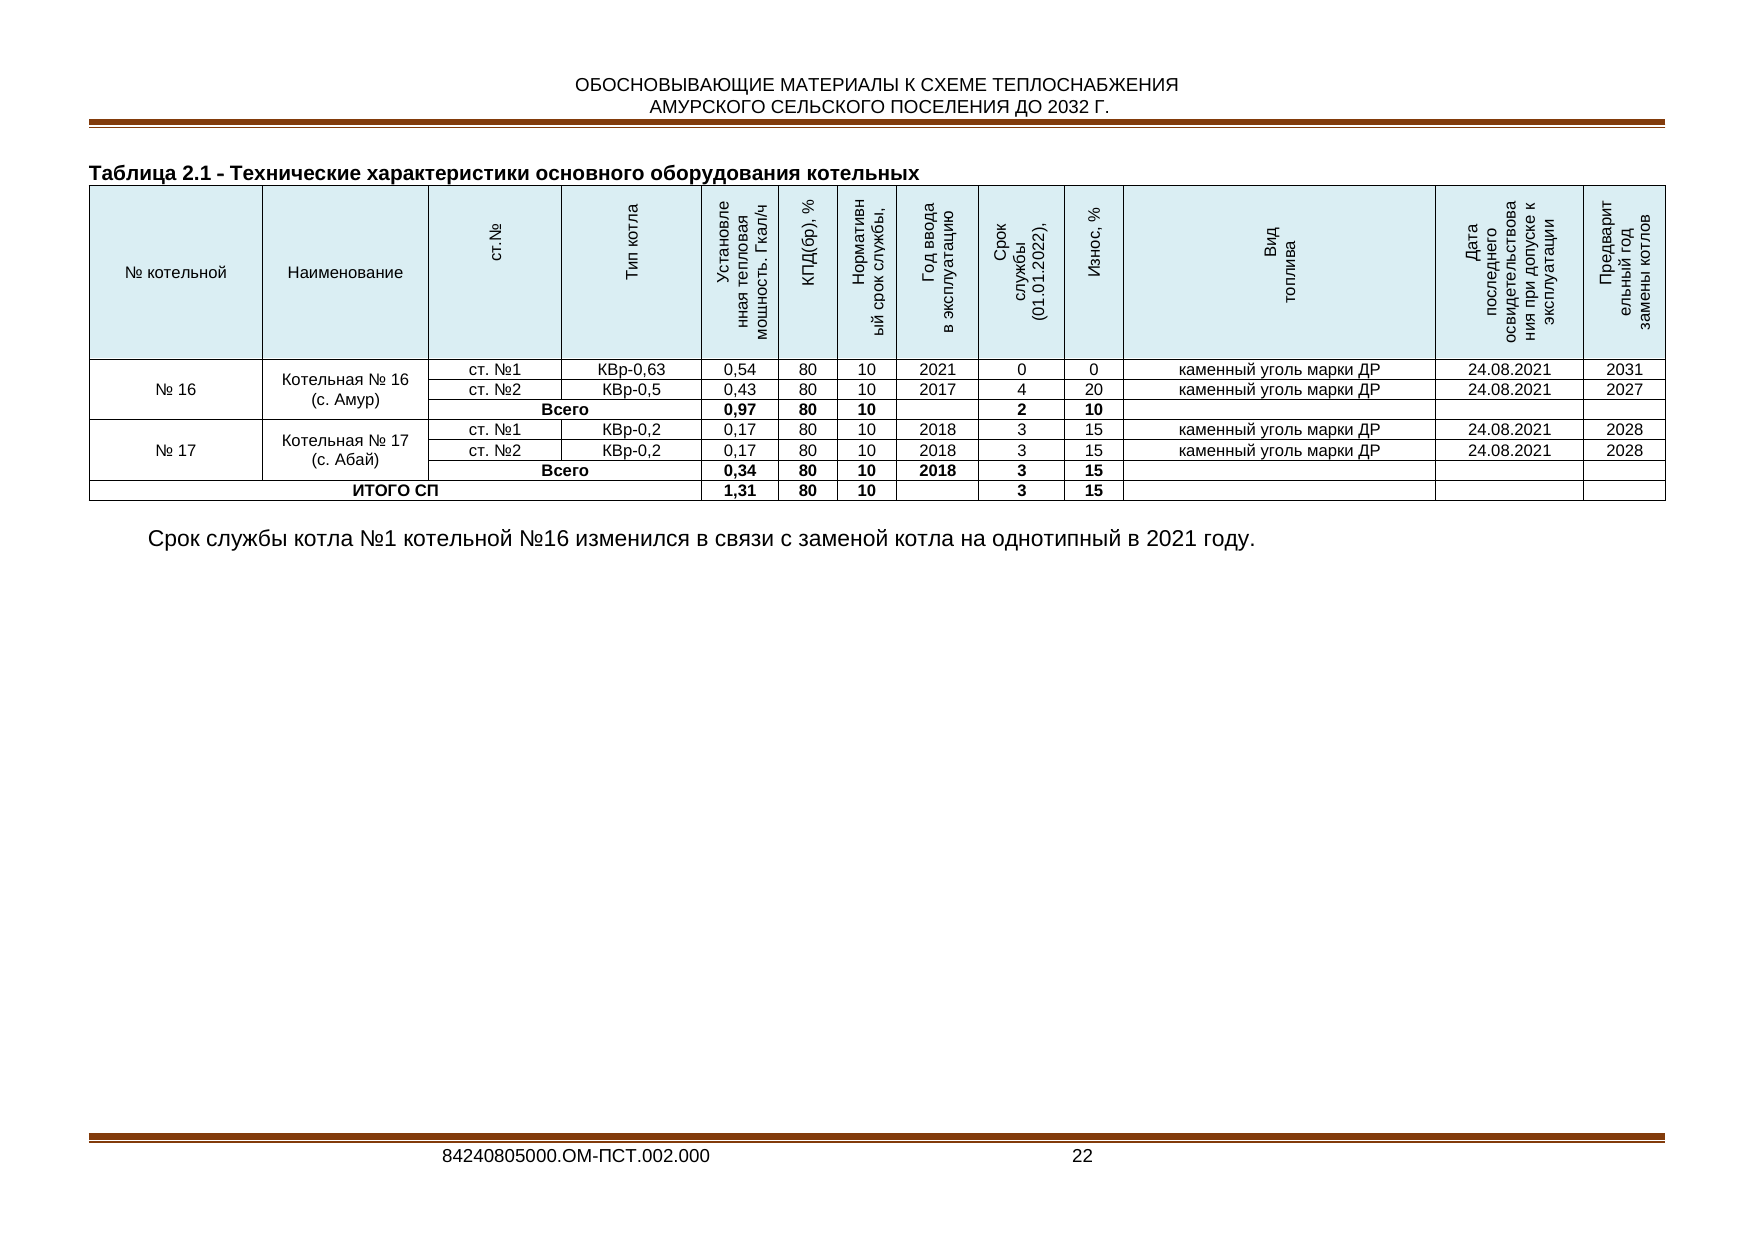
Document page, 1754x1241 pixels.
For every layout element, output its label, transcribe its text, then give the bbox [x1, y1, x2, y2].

text Срок службы котла №1 котельной №16 изменился в связи с заменой котла на однотипный в 2021 году. [89, 513, 1665, 551]
table_cell 0 [979, 360, 1064, 379]
table_cell 0,97 [702, 400, 778, 419]
table_cell 3 [979, 481, 1064, 500]
table_cell 2018 [897, 440, 978, 459]
table_cell № 16 [90, 360, 262, 419]
table_cell 15 [1065, 461, 1123, 480]
table_cell КВр-0,2 [562, 420, 701, 439]
table_cell ст. №1 [429, 360, 561, 379]
table_cell 0,17 [702, 440, 778, 459]
table_cell 24.08.2021 [1436, 380, 1583, 399]
table_cell 24.08.2021 [1436, 360, 1583, 379]
table_cell 2 [979, 400, 1064, 419]
table_cell ст. №2 [429, 380, 561, 399]
table_header КПД(бр), % [779, 186, 837, 358]
table_cell каменный уголь марки ДР [1124, 360, 1435, 379]
table_cell КВр-0,63 [562, 360, 701, 379]
table_cell 2021 [897, 360, 978, 379]
table_cell 80 [779, 380, 837, 399]
table_cell [1124, 481, 1435, 500]
table_header Тип котла [562, 186, 701, 358]
table_cell 15 [1065, 420, 1123, 439]
table_header ст.№ [429, 186, 561, 358]
table_cell 3 [979, 420, 1064, 439]
table_cell 0,54 [702, 360, 778, 379]
table_cell 0,43 [702, 380, 778, 399]
table_cell 4 [979, 380, 1064, 399]
table_cell 80 [779, 461, 837, 480]
table_header Износ, % [1065, 186, 1123, 358]
table_header Нормативный срок службы, лет [838, 186, 896, 358]
table_cell КВр-0,5 [562, 380, 701, 399]
table_cell 15 [1065, 440, 1123, 459]
table_cell 1,31 [702, 481, 778, 500]
table_cell 2017 [897, 380, 978, 399]
table_cell [1584, 461, 1665, 480]
table_cell 2031 [1584, 360, 1665, 379]
table_cell Котельная № 16 (с. Амур) [263, 360, 428, 419]
table_cell 80 [779, 440, 837, 459]
text Таблица 2.1 Технические характеристики основного оборудования котельных [89, 148, 1665, 185]
table_cell 10 [838, 380, 896, 399]
table_cell каменный уголь марки ДР [1124, 380, 1435, 399]
table_cell [897, 481, 978, 500]
table_cell ст. №1 [429, 420, 561, 439]
table_cell 0,17 [702, 420, 778, 439]
table_cell каменный уголь марки ДР [1124, 420, 1435, 439]
table_cell [1584, 400, 1665, 419]
table_cell 2018 [897, 420, 978, 439]
table_cell 3 [979, 440, 1064, 459]
table_cell ИТОГО СП [90, 481, 701, 500]
table_cell 0,34 [702, 461, 778, 480]
table_cell 80 [779, 360, 837, 379]
table_cell 15 [1065, 481, 1123, 500]
table_cell 10 [838, 481, 896, 500]
table_cell 10 [838, 440, 896, 459]
table_header Дата последнего освидетельствования при допуске к эксплуатации [1436, 186, 1583, 358]
table_cell [897, 400, 978, 419]
table_cell № 17 [90, 420, 262, 480]
table_header Срок службы (01.01.2022), лет [979, 186, 1064, 358]
table_cell Всего [429, 400, 701, 419]
table_cell 3 [979, 461, 1064, 480]
table_cell [1584, 481, 1665, 500]
table_cell Всего [429, 461, 701, 480]
table_cell 80 [779, 400, 837, 419]
table_cell 2027 [1584, 380, 1665, 399]
table_header Установленная тепловая мощность, Гкал/ч [702, 186, 778, 358]
table_cell 2028 [1584, 420, 1665, 439]
table_cell 0 [1065, 360, 1123, 379]
table_cell КВр-0,2 [562, 440, 701, 459]
table_cell 80 [779, 420, 837, 439]
table_cell [1436, 461, 1583, 480]
table_cell 24.08.2021 [1436, 440, 1583, 459]
table_cell 80 [779, 481, 837, 500]
table_cell 10 [838, 420, 896, 439]
table_header Вид топлива [1124, 186, 1435, 358]
table_cell 2018 [897, 461, 978, 480]
table_header Предварительный год замены котлов [1584, 186, 1665, 358]
table_cell 20 [1065, 380, 1123, 399]
table_cell 10 [838, 360, 896, 379]
table_cell [1436, 400, 1583, 419]
table_header № котельной [90, 186, 262, 358]
table_header Наименование [263, 186, 428, 358]
table_cell [1436, 481, 1583, 500]
table_cell 24.08.2021 [1436, 420, 1583, 439]
table_cell [1124, 400, 1435, 419]
table_cell ст. №2 [429, 440, 561, 459]
table_cell Котельная № 17 (с. Абай) [263, 420, 428, 480]
table_cell 10 [838, 400, 896, 419]
table_cell 10 [838, 461, 896, 480]
table_header Год ввода в эксплуатацию [897, 186, 978, 358]
table_cell 10 [1065, 400, 1123, 419]
table_cell 2028 [1584, 440, 1665, 459]
table_cell каменный уголь марки ДР [1124, 440, 1435, 459]
table_cell [1124, 461, 1435, 480]
